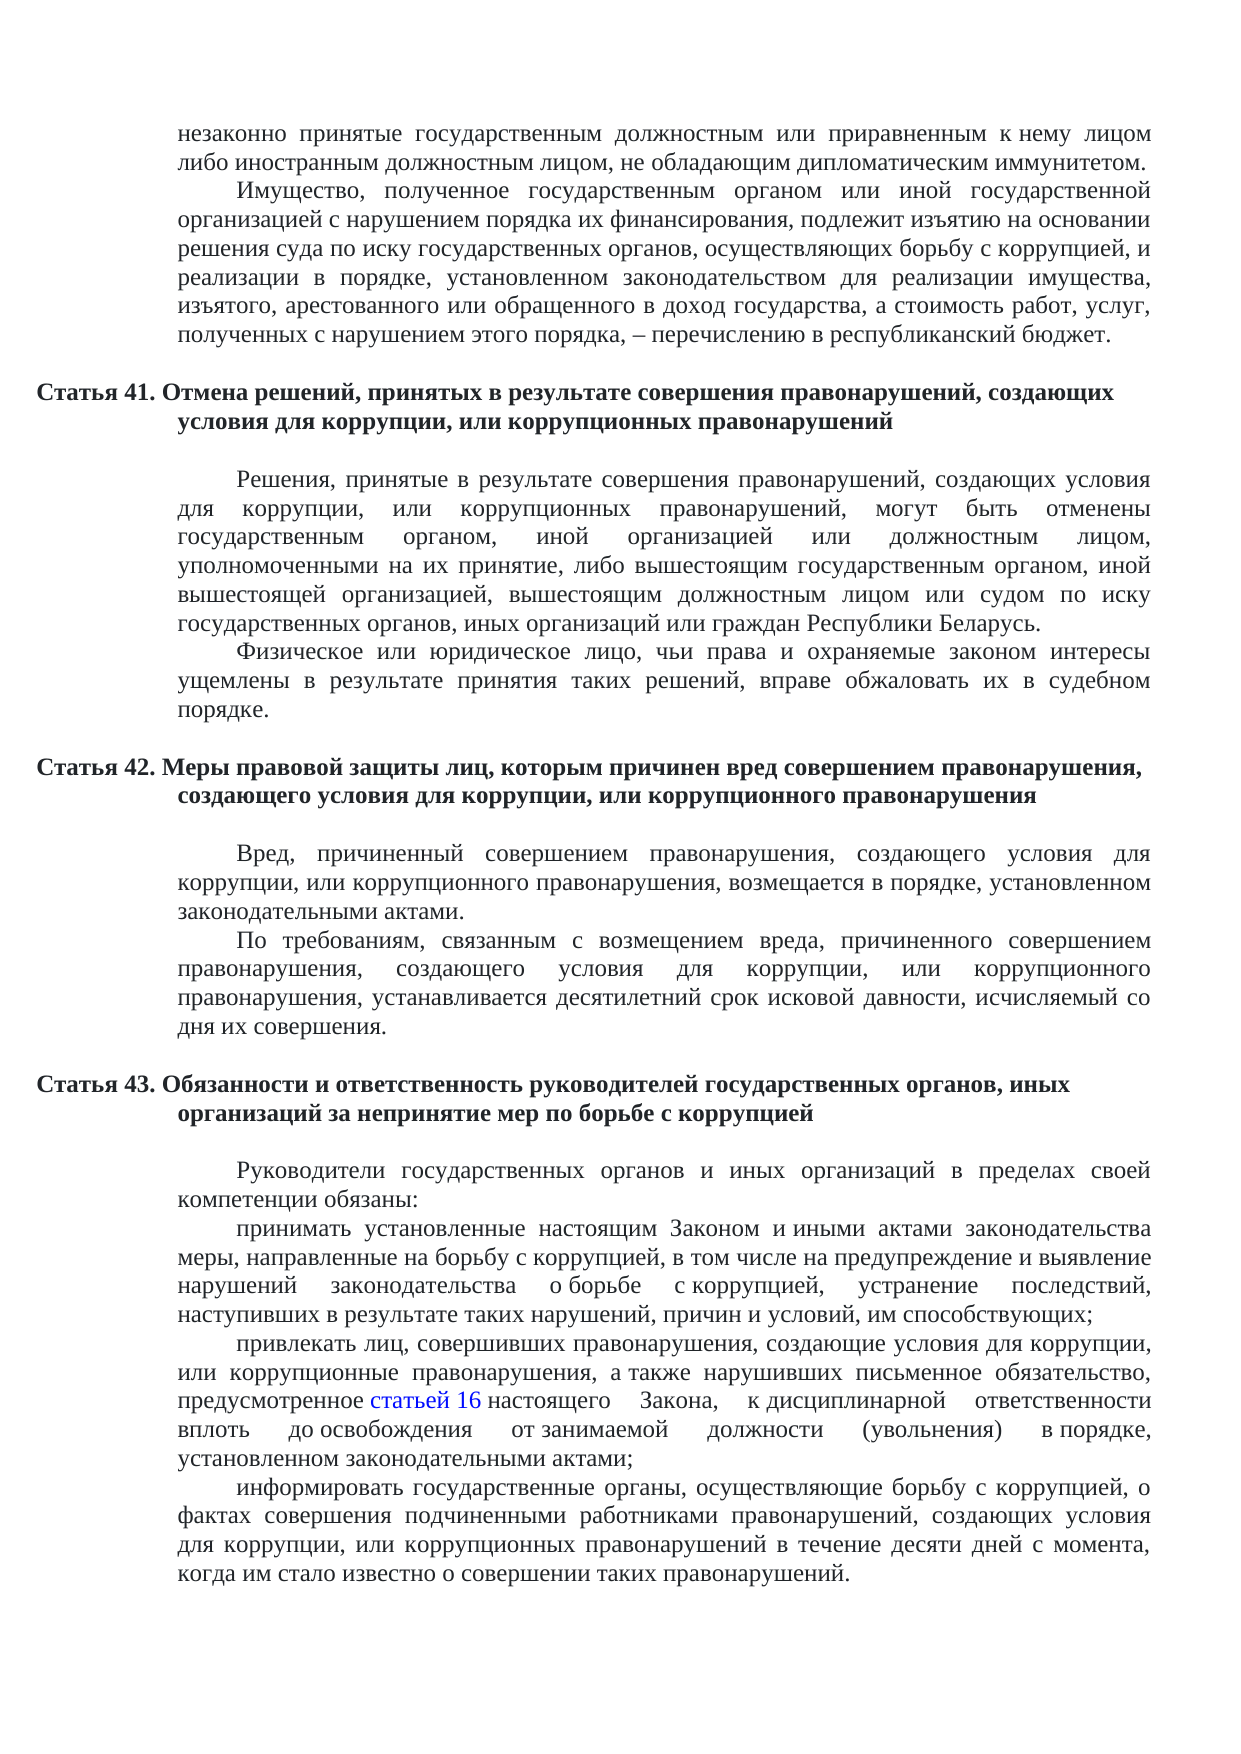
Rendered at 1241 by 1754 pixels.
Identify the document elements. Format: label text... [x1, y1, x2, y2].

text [177, 118, 1152, 176]
text По требованиям, связанным с возмещением вреда, причиненного совершением правонарушения, создающего условия для коррупции, или коррупционного правонарушения, устанавливается десятилетний срок исковой давности, исчисляемый со дня их совершения. [177, 925, 1152, 1040]
text Физическое или юридическое лицо, чьи права и охраняемые законом интересы ущемлены в результате принятия таких решений, вправе обжаловать их в судебном порядке. [177, 636, 1152, 723]
text привлекать лиц, совершивших правонарушения, создающие условия для коррупции, или коррупционные правонарушения, а также нарушивших письменное обязательство, предусмотренное статьей 16 настоящего Закона, к дисциплинарной ответственности вплоть до освобождения от занимаемой должности (увольнения) в порядке, установленном законодательными актами; [177, 1328, 1152, 1472]
text Вред, причиненный совершением правонарушения, создающего условия для коррупции, или коррупционного правонарушения, возмещается в порядке, установленном законодательными актами. [177, 838, 1152, 925]
text Статья 42. Меры правовой защиты лиц, которым причинен вред совершением правонарушения, создающего условия для коррупции, или коррупционного правонарушения [36, 752, 1152, 809]
text принимать установленные настоящим Законом и иными актами законодательства меры, направленные на борьбу с коррупцией, в том числе на предупреждение и выявление нарушений законодательства о борьбе с коррупцией, устранение последствий, наступивших в результате таких нарушений, причин и условий, им способствующих; [177, 1213, 1152, 1328]
text Руководители государственных органов и иных организаций в пределах своей компетенции обязаны: [177, 1156, 1152, 1213]
text Статья 41. Отмена решений, принятых в результате совершения правонарушений, создающих условия для коррупции, или коррупционных правонарушений [36, 377, 1152, 435]
text Решения, принятые в результате совершения правонарушений, создающих условия для коррупции, или коррупционных правонарушений, могут быть отменены государственным органом, иной организацией или должностным лицом, уполномоченными на их принятие, либо вышестоящим государственным органом, иной вышестоящей организацией, вышестоящим должностным лицом или судом по иску государственных органов, иных организаций или граждан Республики Беларусь. [177, 464, 1152, 636]
text информировать государственные органы, осуществляющие борьбу с коррупцией, о фактах совершения подчиненными работниками правонарушений, создающих условия для коррупции, или коррупционных правонарушений в течение десяти дней с момента, когда им стало известно о совершении таких правонарушений. [177, 1472, 1152, 1587]
text Имущество, полученное государственным органом или иной государственной организацией с нарушением порядка их финансирования, подлежит изъятию на основании решения суда по иску государственных органов, осуществляющих борьбу с коррупцией, и реализации в порядке, установленном законодательством для реализации имущества, изъятого, арестованного или обращенного в доход государства, а стоимость работ, услуг, полученных с нарушением этого порядка, – перечислению в республиканский бюджет. [177, 176, 1152, 348]
text Статья 43. Обязанности и ответственность руководителей государственных органов, иных организаций за непринятие мер по борьбе с коррупцией [36, 1069, 1152, 1126]
